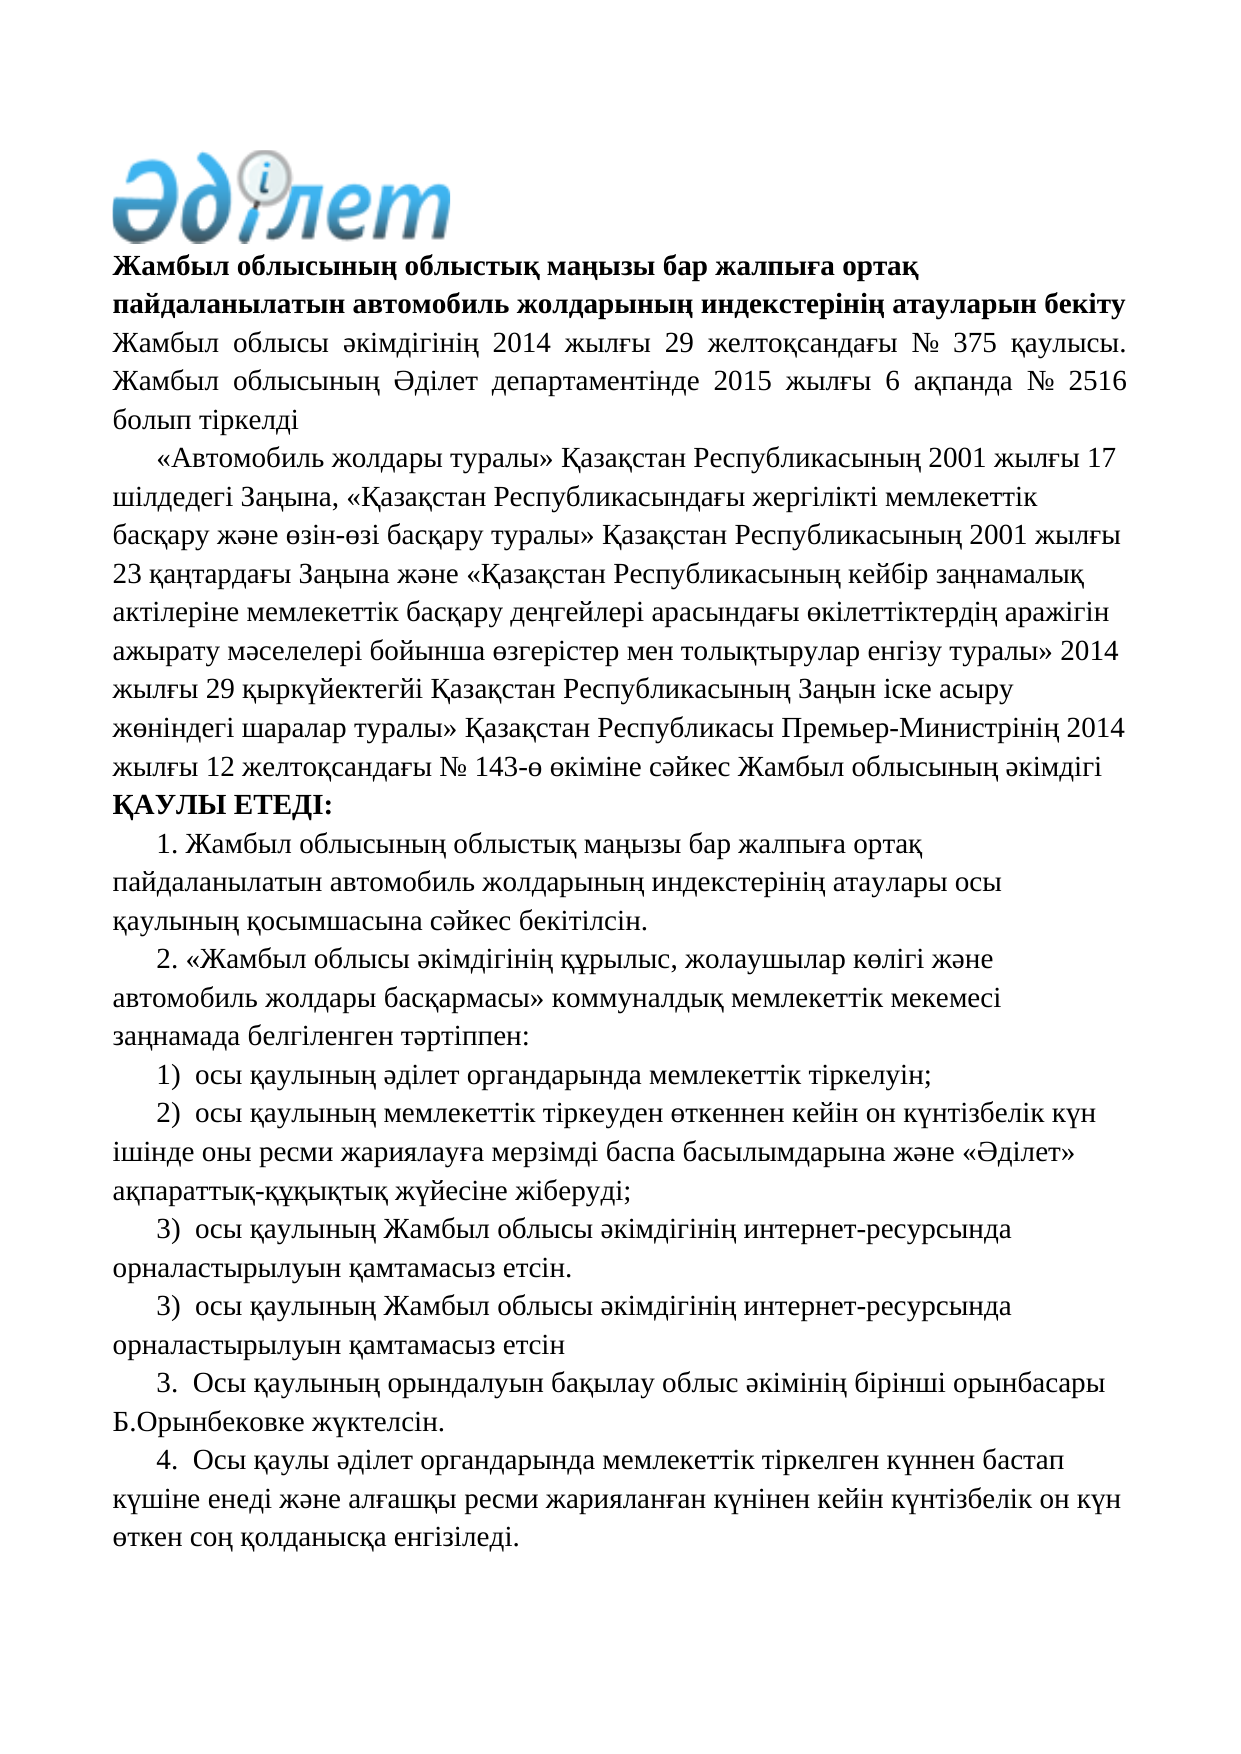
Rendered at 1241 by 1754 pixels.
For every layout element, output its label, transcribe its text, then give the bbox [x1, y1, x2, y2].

picture [112, 150, 451, 244]
text Жамбыл облысының облыстық маңызы бар жалпыға ортақ пайдаланылатын автомобиль жолдарының индекстерінің атауларын бекіту [112, 248, 1128, 320]
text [112, 440, 1128, 1553]
text Жамбыл облысы әкімдігінің 2014 жылғы 29 желтоқсандағы № 375 қаулысы. Жамбыл облысының Әділет департаментінде 2015 жылғы 6 ақпанда № 2516 болып тіркелді [112, 325, 1128, 435]
